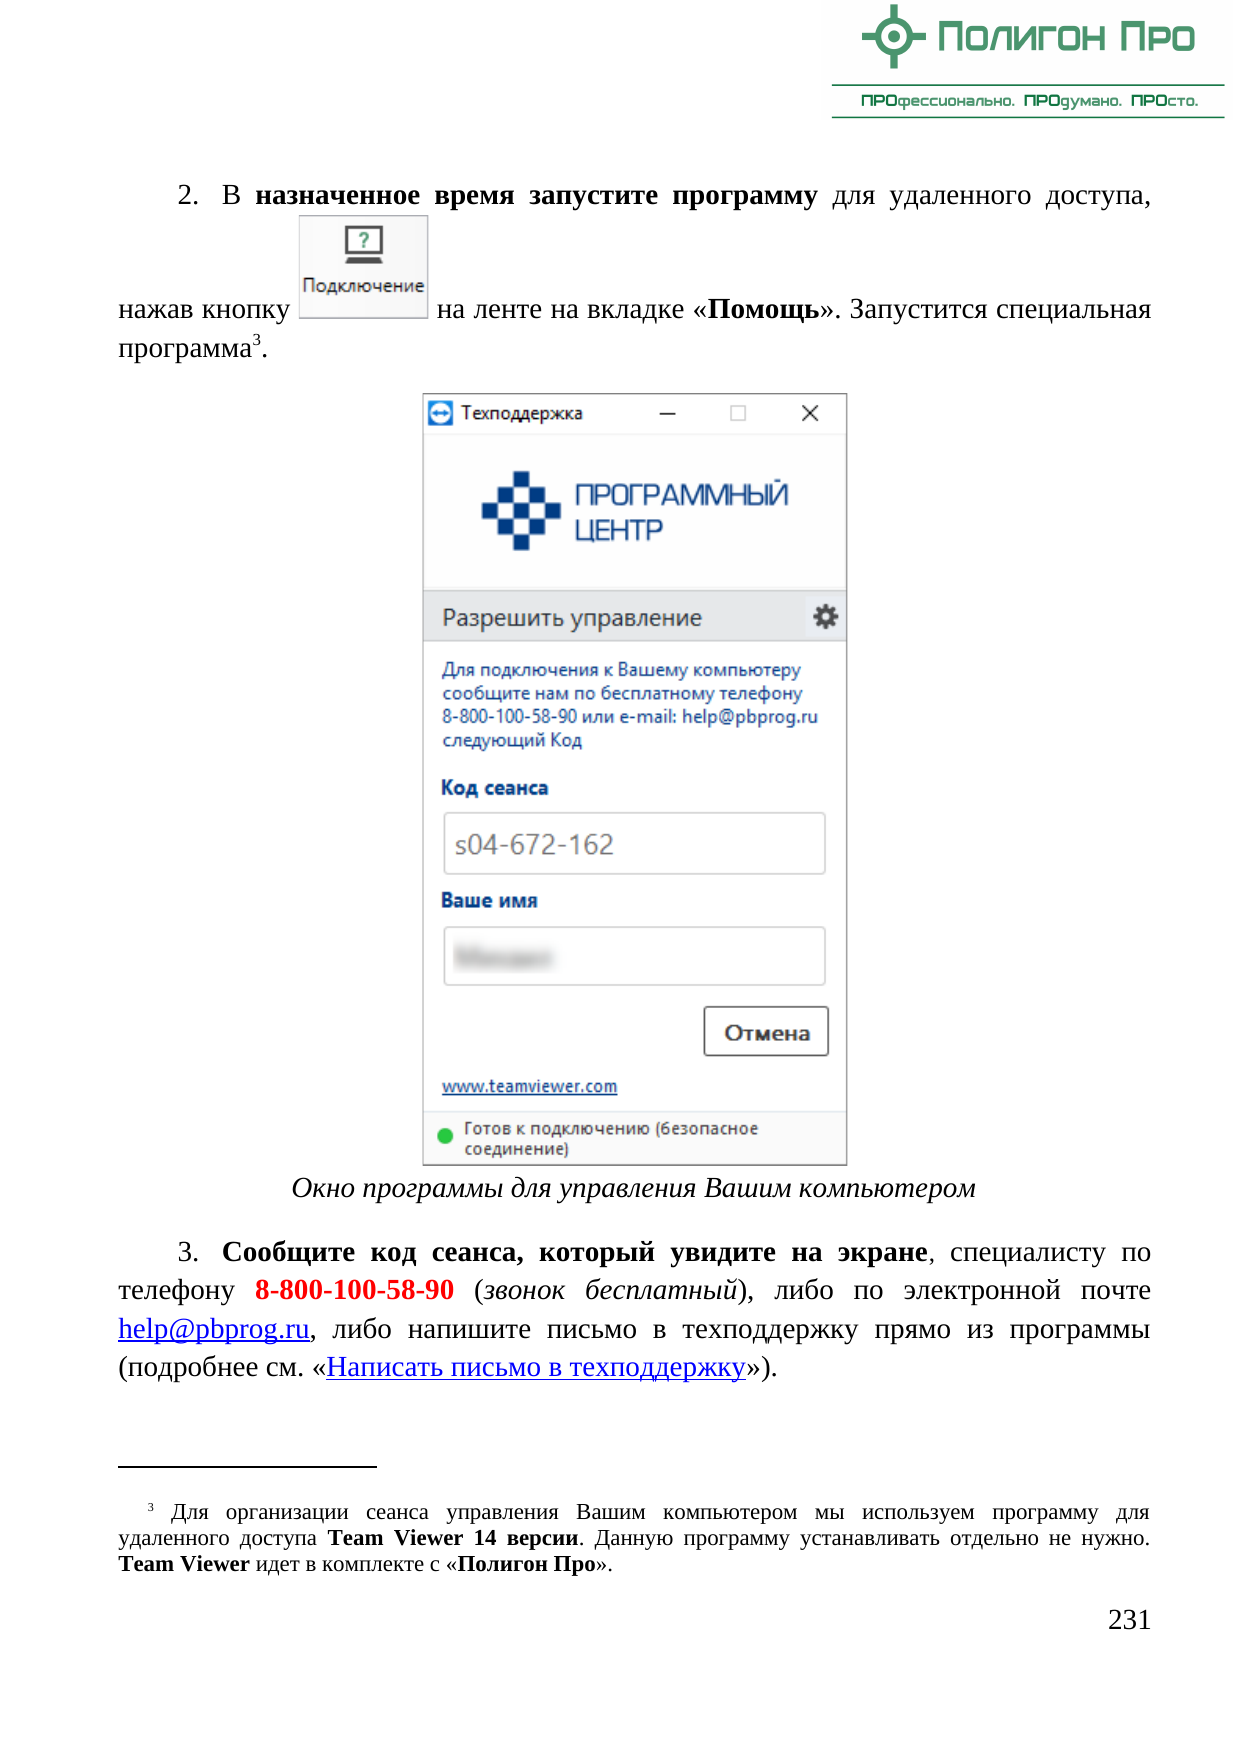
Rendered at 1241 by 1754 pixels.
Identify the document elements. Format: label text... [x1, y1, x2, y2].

picture [422, 393, 848, 1166]
list Сообщите код сеанса, который увидите на экране, специалисту по телефону 8-800-100-58-90 (звонок бесплатный), либо по электронной почте help@pbprog.ru, либо напишите письмо в техподдержку прямо из программы (подробнее см. «Написать письмо в техподдержку»). [118, 1234, 1152, 1383]
picture [298, 215, 429, 319]
list В назначенное время запустите программу для удаленного доступа, нажав кнопку на ленте на вкладке «Помощь». Запустится специальная программа. [118, 177, 1152, 364]
picture [820, 0, 1234, 120]
